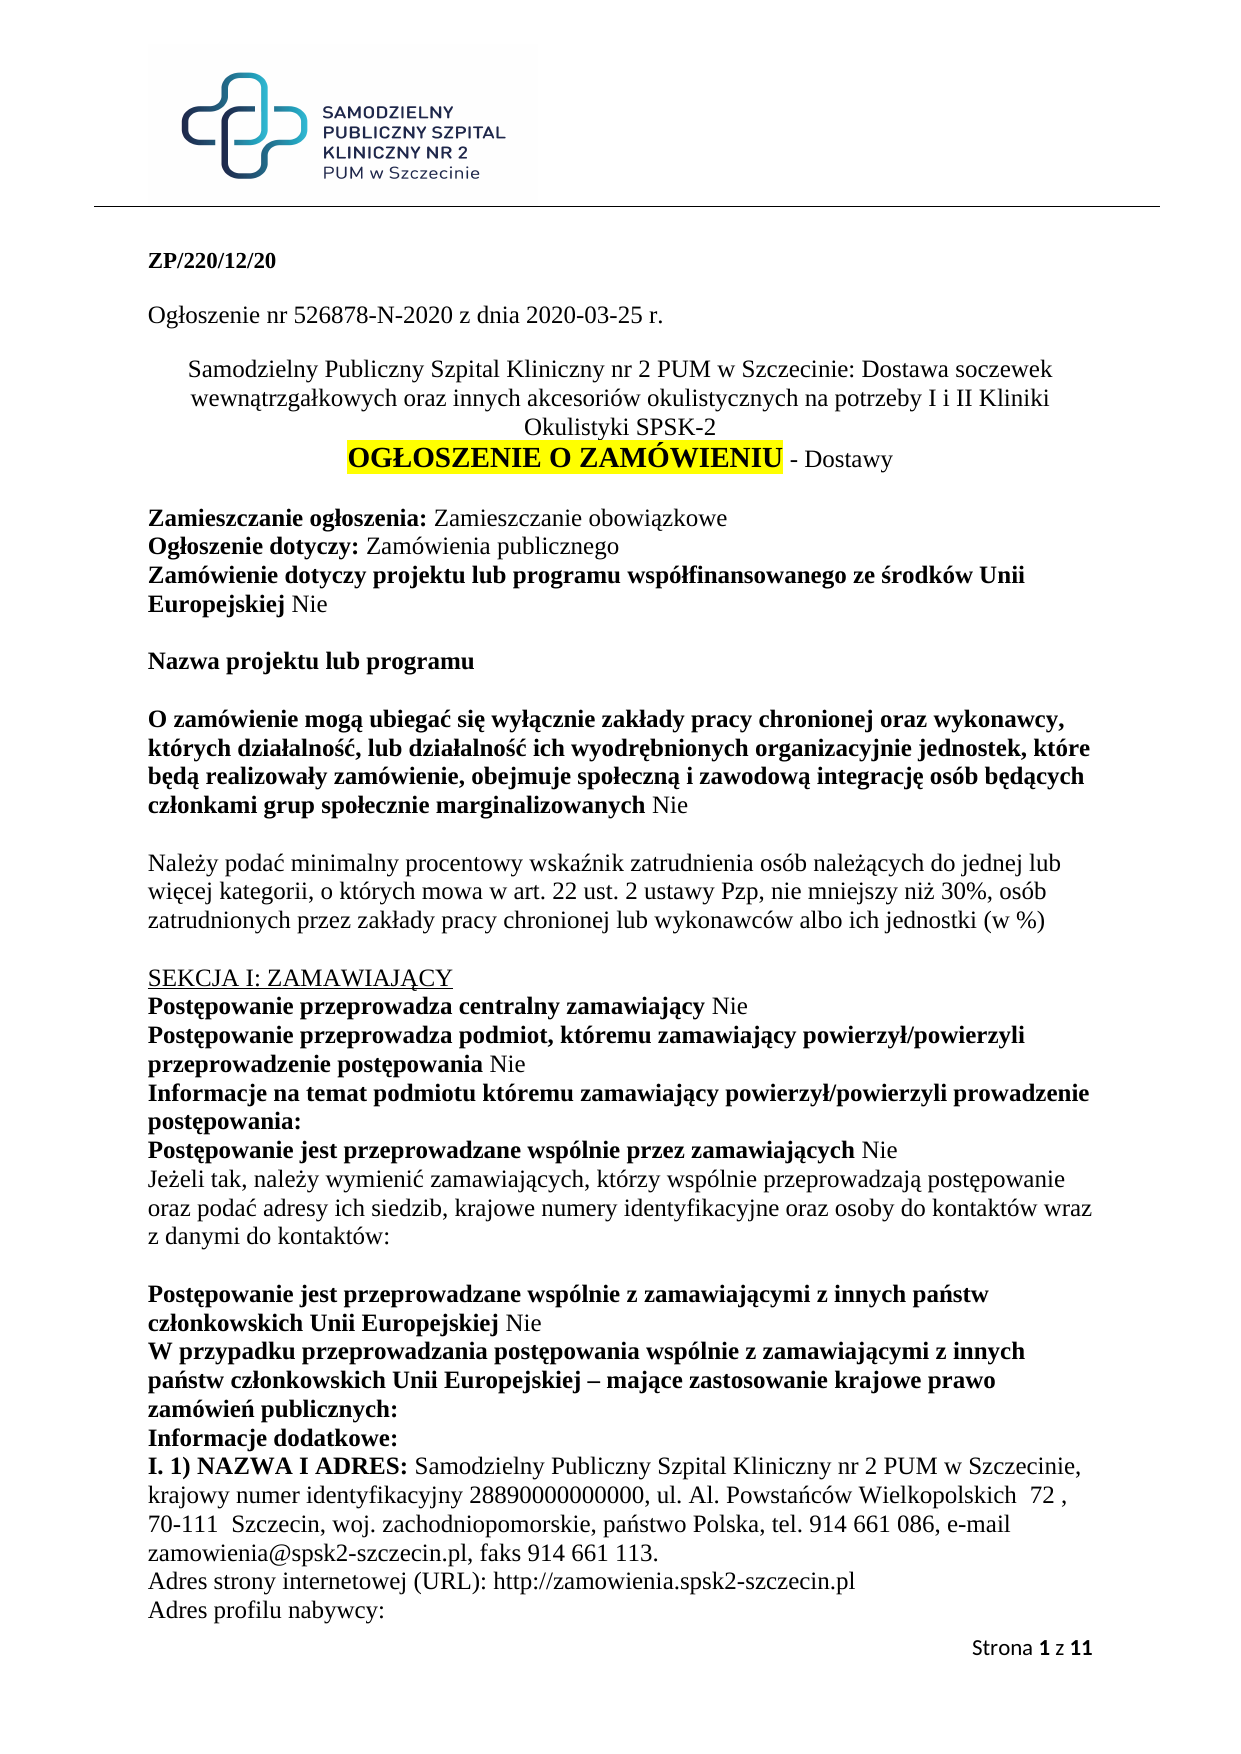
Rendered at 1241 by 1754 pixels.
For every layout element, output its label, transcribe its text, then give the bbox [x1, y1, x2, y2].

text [148, 1451, 1092, 1624]
text SEKCJA I: ZAMAWIAJĄCY [148, 963, 1092, 991]
text Ogłoszenie nr 526878-N-2020 z dnia 2020-03-25 r. [148, 300, 1092, 329]
picture [147, 44, 539, 206]
text O zamówienie mogą ubiegać się wyłącznie zakłady pracy chronionej oraz wykonawcy, których działalność, lub działalność ich wyodrębnionych organizacyjnie jednostek, które będą realizowały zamówienie, obejmuje społeczną i zawodową integrację osób będących członkami grup społecznie marginalizowanych Nie [148, 704, 1092, 819]
text Zamówienie dotyczy projektu lub programu współfinansowanego ze środków Unii Europejskiej Nie [148, 560, 1092, 618]
text Nazwa projektu lub programu [148, 618, 1092, 704]
text Zamieszczanie ogłoszenia: Zamieszczanie obowiązkowe [148, 503, 1092, 531]
text Informacje na temat podmiotu któremu zamawiający powierzył/powierzyli prowadzenie postępowania: Postępowanie jest przeprowadzane wspólnie przez zamawiających Nie Jeżeli tak, należy wymienić zamawiających, którzy wspólnie przeprowadzają postępowanie oraz podać adresy ich siedzib, krajowe numery identyfikacyjne oraz osoby do kontaktów wraz z danymi do kontaktów: Postępowanie jest przeprowadzane wspólnie z zamawiającymi z innych państw członkowskich Unii Europejskiej Nie [148, 1078, 1092, 1336]
text Należy podać minimalny procentowy wskaźnik zatrudnienia osób należących do jednej lub więcej kategorii, o których mowa w art. 22 ust. 2 ustawy Pzp, nie mniejszy niż 30%, osób zatrudnionych przez zakłady pracy chronionej lub wykonawców albo ich jednostki (w %) [148, 819, 1092, 963]
text Ogłoszenie dotyczy: Zamówienia publicznego [148, 531, 1092, 560]
text W przypadku przeprowadzania postępowania wspólnie z zamawiającymi z innych państw członkowskich Unii Europejskiej – mające zastosowanie krajowe prawo zamówień publicznych: Informacje dodatkowe: [148, 1336, 1092, 1451]
text ZP/220/12/20 [148, 248, 1092, 274]
text Samodzielny Publiczny Szpital Kliniczny nr 2 PUM w Szczecinie: Dostawa soczewek wewnątrzgałkowych oraz innych akcesoriów okulistycznych na potrzeby I i II Kliniki Okulistyki SPSK-2 OGŁOSZENIE O ZAMÓWIENIU - Dostawy [148, 354, 1092, 474]
text Postępowanie przeprowadza podmiot, któremu zamawiający powierzył/powierzyli przeprowadzenie postępowania Nie [148, 1020, 1092, 1078]
text Postępowanie przeprowadza centralny zamawiający Nie [148, 991, 1092, 1020]
